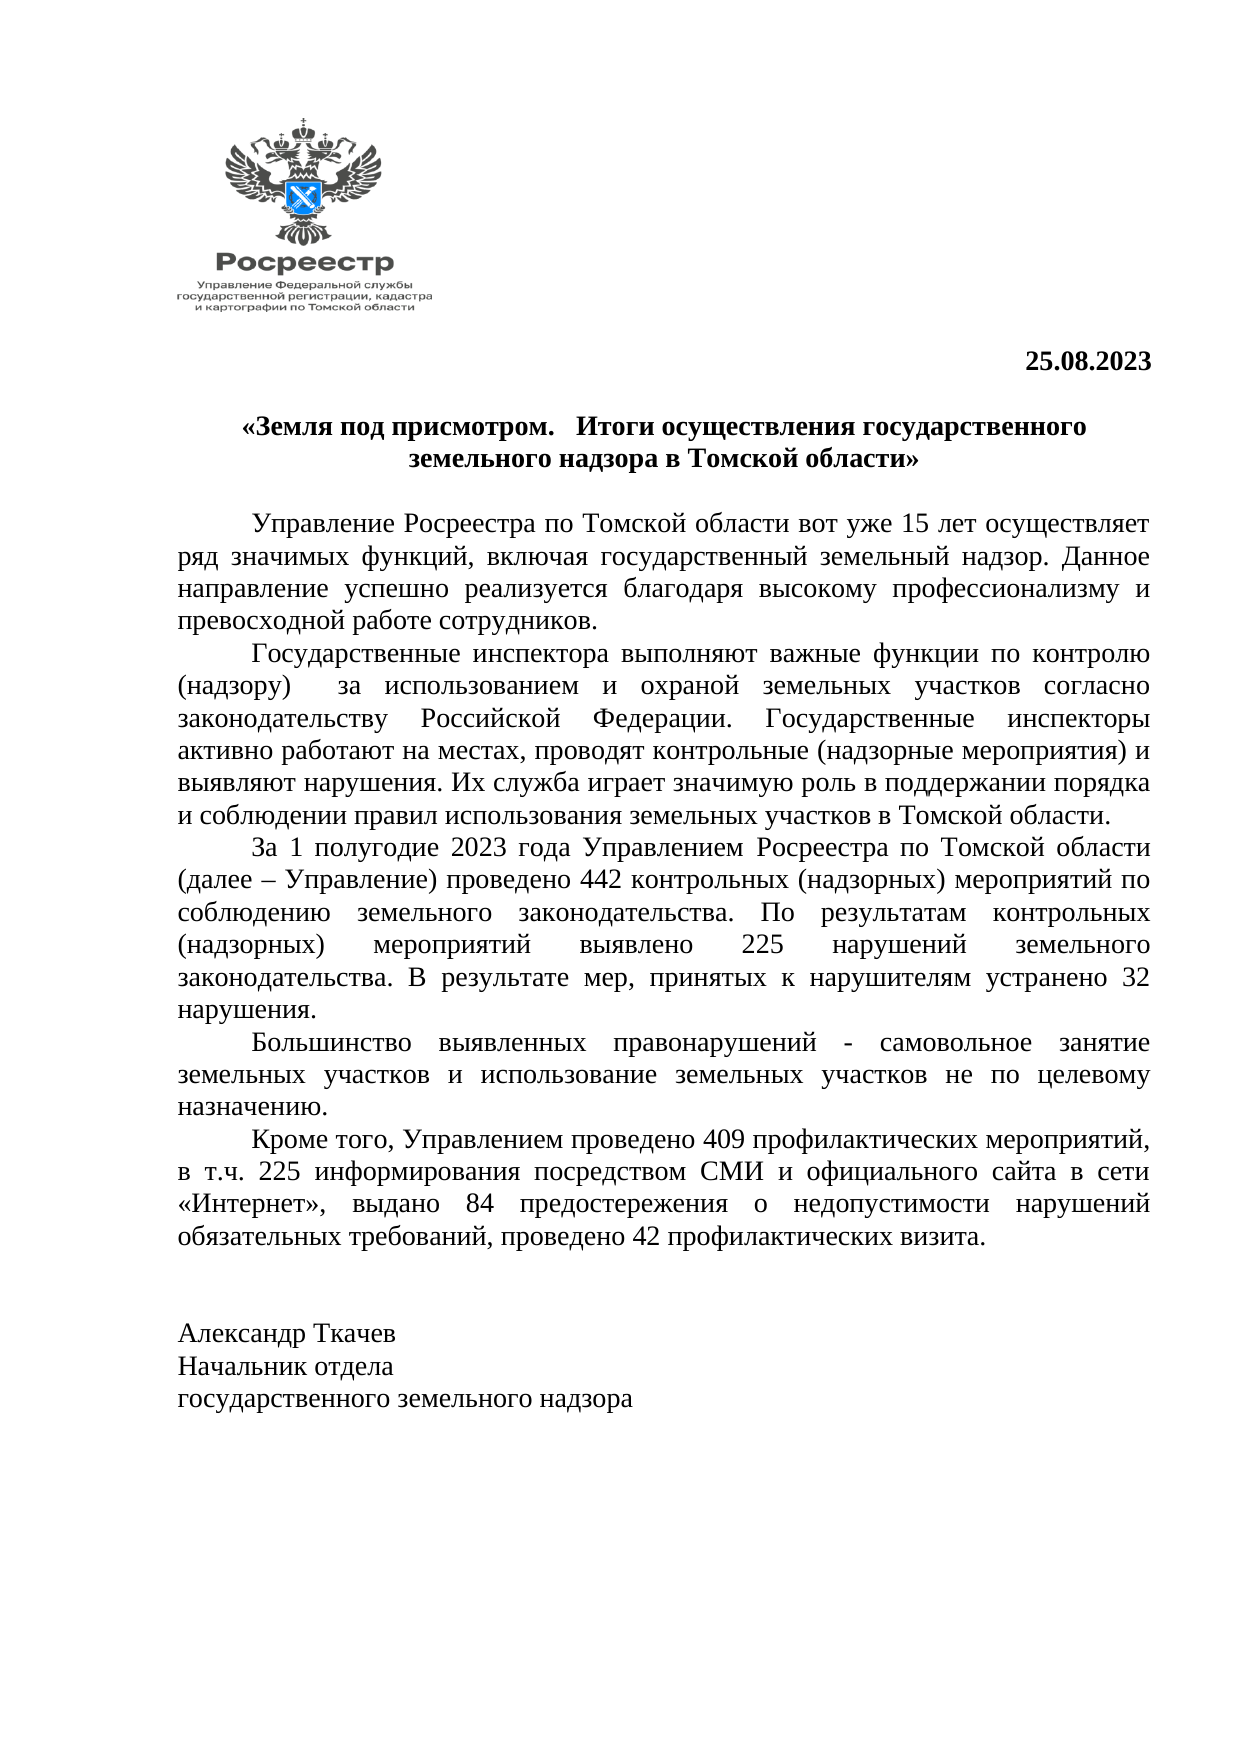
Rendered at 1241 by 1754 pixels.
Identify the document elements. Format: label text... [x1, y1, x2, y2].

text государственного земельного надзора [177, 1381, 1152, 1413]
text За 1 полугодие 2023 года Управлением Росреестра по Томской области (далее – Управление) проведено 442 контрольных (надзорных) мероприятий по соблюдению земельного законодательства. По результатам контрольных (надзорных) мероприятий выявлено 225 нарушений земельного законодательства. В результате мер, принятых к нарушителям устранено 32 нарушения. [177, 830, 1152, 1024]
text Большинство выявленных правонарушений - самовольное занятие земельных участков и использование земельных участков не по целевому назначению. [177, 1024, 1152, 1122]
text Кроме того, Управлением проведено 409 профилактических мероприятий, в т.ч. 225 информирования посредством СМИ и официального сайта в сети «Интернет», выдано 84 предостережения о недопустимости нарушений обязательных требований, проведено 42 профилактических визита. [177, 1122, 1152, 1251]
picture [177, 118, 432, 312]
text Управление Росреестра по Томской области вот уже 15 лет осуществляет ряд значимых функций, включая государственный земельный надзор. Данное направление успешно реализуется благодаря высокому профессионализму и превосходной работе сотрудников. [177, 506, 1152, 636]
text Александр Ткачев [177, 1316, 1152, 1348]
text «Земля под присмотром. Итоги осуществления государственного земельного надзора в Томской области» [177, 409, 1152, 474]
text Начальник отдела [177, 1348, 1152, 1381]
text 25.08.2023 [177, 344, 1152, 377]
text Государственные инспектора выполняют важные функции по контролю (надзору) за использованием и охраной земельных участков согласно законодательству Российской Федерации. Государственные инспекторы активно работают на местах, проводят контрольные (надзорные мероприятия) и выявляют нарушения. Их служба играет значимую роль в поддержании порядка и соблюдении правил использования земельных участков в Томской области. [177, 636, 1152, 830]
